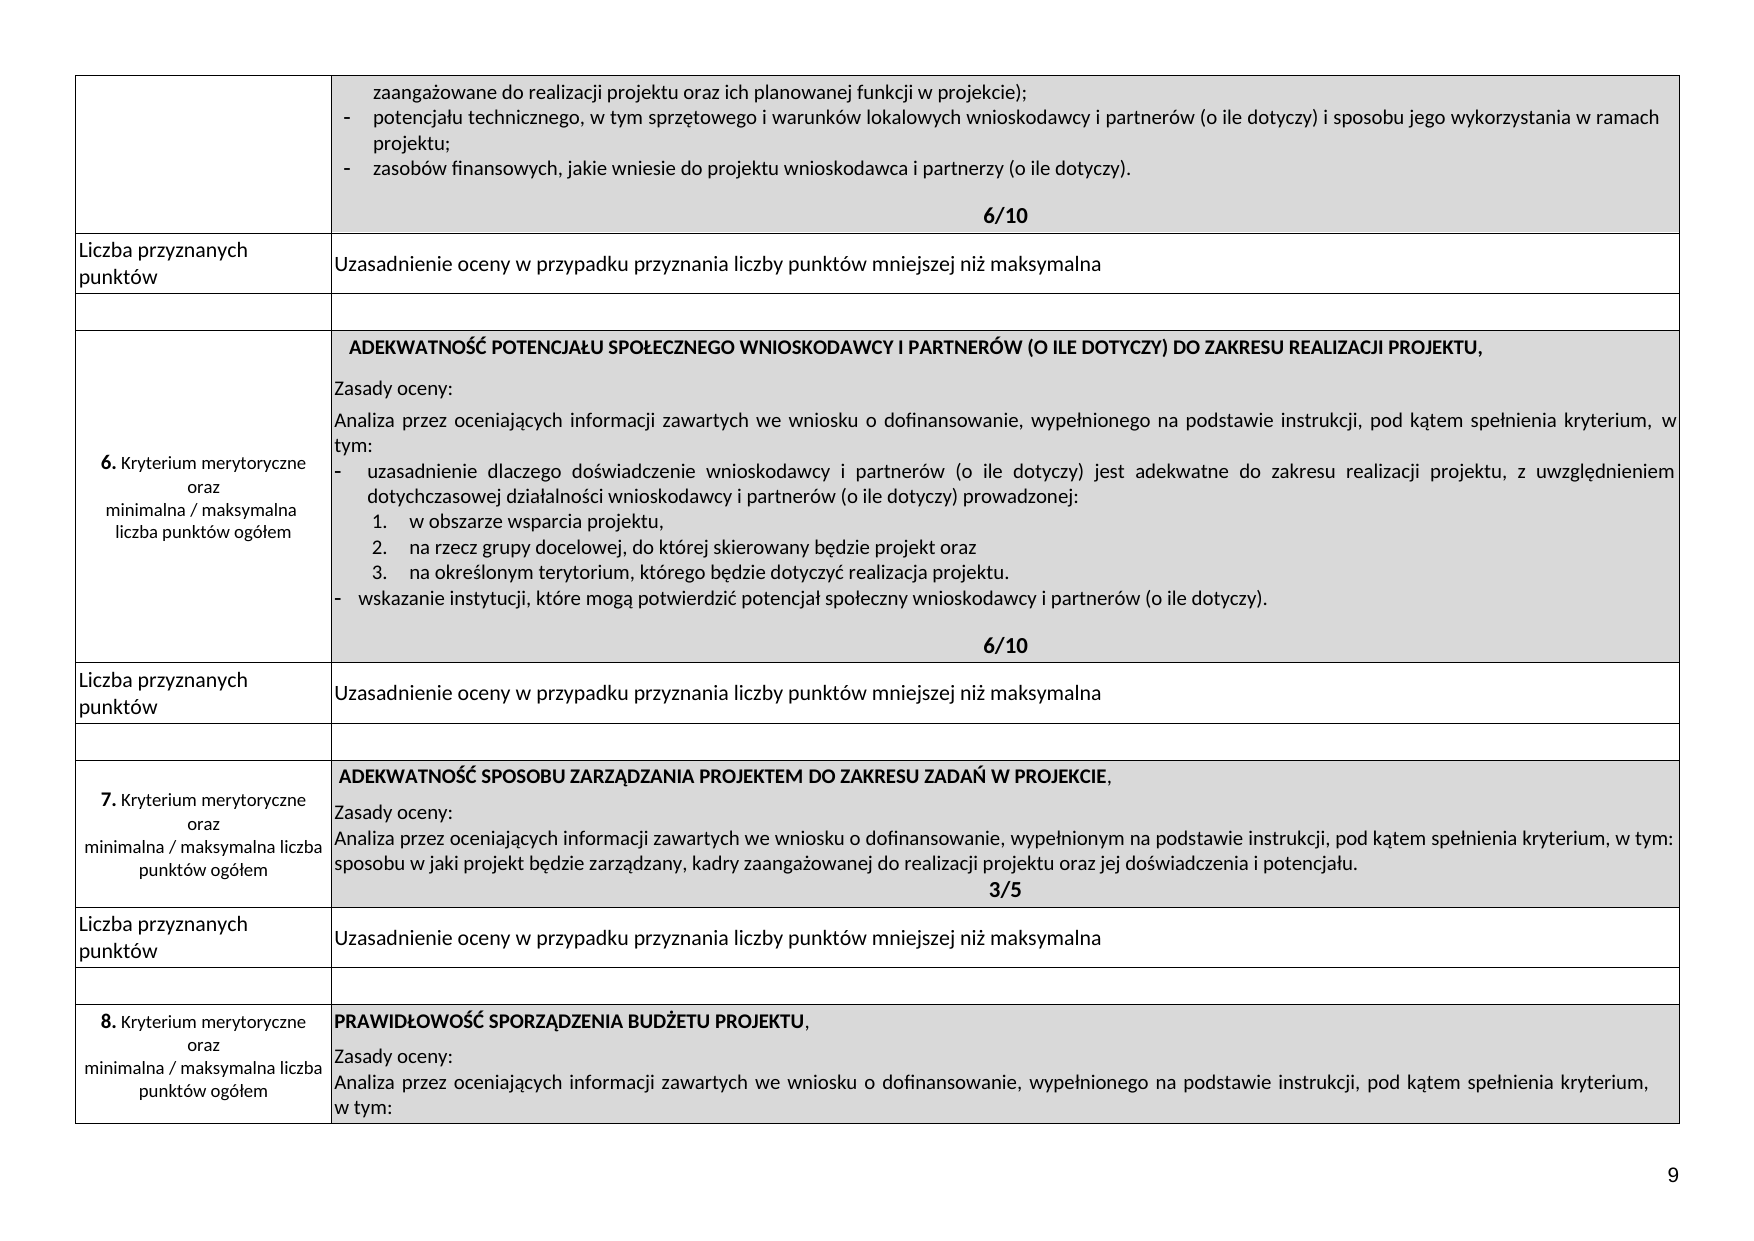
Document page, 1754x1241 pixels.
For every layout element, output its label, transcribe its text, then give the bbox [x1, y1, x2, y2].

table_cell Uzasadnienie oceny w przypadku przyznania liczby punktów mniejszej niż maksymalna [332, 908, 1679, 967]
table_cell 7. Kryterium merytoryczne oraz minimalna / maksymalna liczba punktów ogółem [76, 761, 331, 907]
table_cell Liczba przyznanych punktów [76, 663, 331, 722]
table_cell [76, 724, 331, 760]
table_cell [332, 968, 1679, 1004]
table_cell [332, 294, 1679, 330]
table_cell [76, 294, 331, 330]
table_cell Liczba przyznanych punktów [76, 234, 331, 293]
table_cell [76, 968, 331, 1004]
table_cell ADEKWATNOŚĆ SPOSOBU ZARZĄDZANIA PROJEKTEM DO ZAKRESU ZADAŃ W PROJEKCIE, Zasady oceny: Analiza przez oceniających informacji zawartych we wniosku o dofinansowanie, wypełnionym na podstawie instrukcji, pod kątem spełnienia kryterium, w tym: sposobu w jaki projekt będzie zarządzany, kadry zaangażowanej do realizacji projektu oraz jej doświadczenia i potencjału. 3/5 [332, 761, 1679, 907]
table_cell Liczba przyznanych punktów [76, 908, 331, 967]
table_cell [76, 76, 331, 232]
table_cell ADEKWATNOŚĆ POTENCJAŁU SPOŁECZNEGO WNIOSKODAWCY I PARTNERÓW (O ILE DOTYCZY) DO ZAKRESU REALIZACJI PROJEKTU, Zasady oceny: Analiza przez oceniających informacji zawartych we wniosku o dofinansowanie, wypełnionego na podstawie instrukcji, pod kątem spełnienia kryterium, w tym: uzasadnienie dlaczego doświadczenie wnioskodawcy i partnerów (o ile dotyczy) jest adekwatne do zakresu realizacji projektu, z uwzględnieniem dotychczasowej działalności wnioskodawcy i partnerów (o ile dotyczy) prowadzonej: w obszarze wsparcia projektu, na rzecz grupy docelowej, do której skierowany będzie projekt oraz na określonym terytorium, którego będzie dotyczyć realizacja projektu. wskazanie instytucji, które mogą potwierdzić potencjał społeczny wnioskodawcy i partnerów (o ile dotyczy). 6/10 [332, 331, 1679, 662]
table_cell Uzasadnienie oceny w przypadku przyznania liczby punktów mniejszej niż maksymalna [332, 234, 1679, 293]
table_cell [332, 1005, 1679, 1123]
table_cell Uzasadnienie oceny w przypadku przyznania liczby punktów mniejszej niż maksymalna [332, 663, 1679, 722]
table_cell [332, 724, 1679, 760]
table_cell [76, 1005, 331, 1123]
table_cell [332, 76, 1679, 232]
table_cell 6. Kryterium merytoryczne oraz minimalna / maksymalna liczba punktów ogółem [76, 331, 331, 662]
